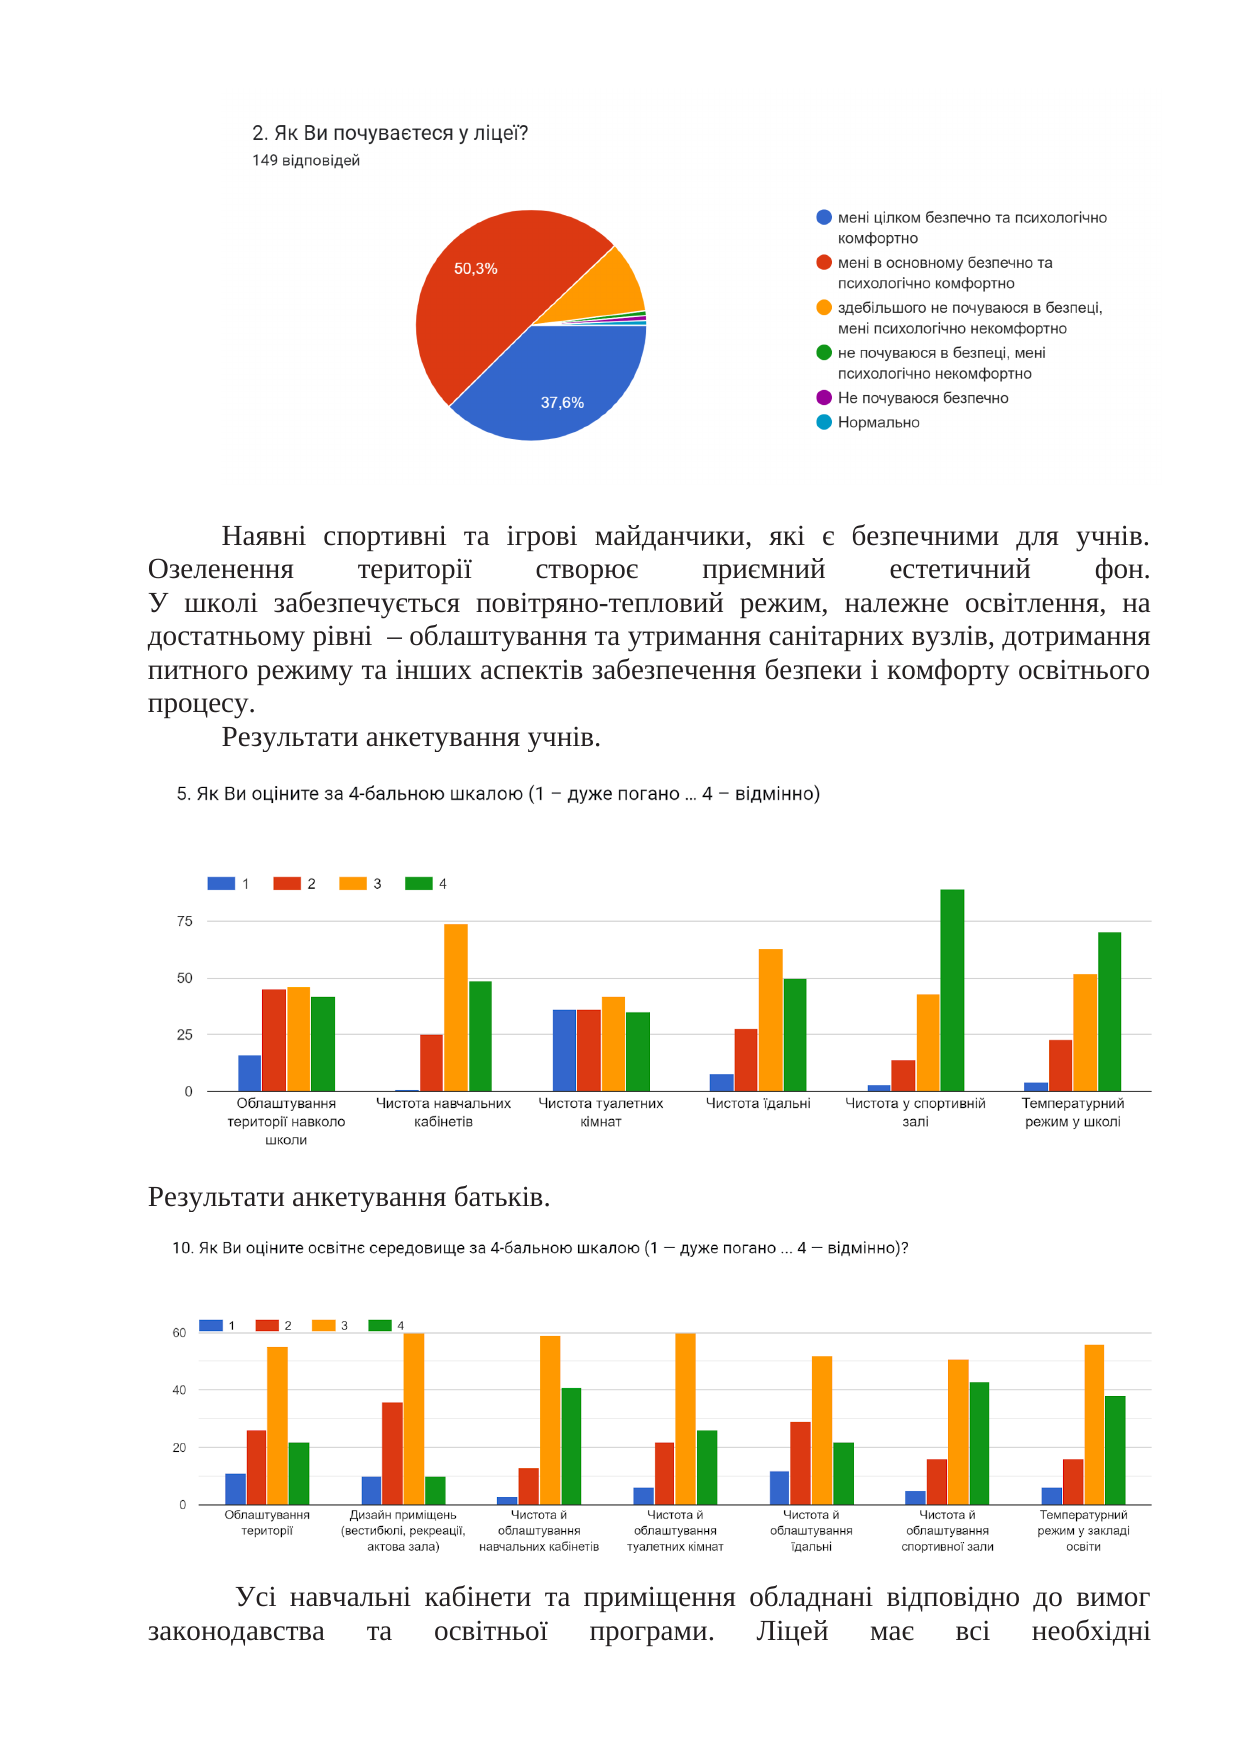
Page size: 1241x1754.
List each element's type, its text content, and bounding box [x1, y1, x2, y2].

text Результати анкетування учнів. [148, 719, 1152, 752]
picture [147, 1212, 1152, 1580]
text Результати анкетування батьків. [148, 1179, 1152, 1212]
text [148, 1580, 1152, 1647]
text Наявні спортивні та ігрові майданчики, які є безпечними для учнів. Озеленення території створює приємний естетичний фон. У школі забезпечується повітряно-тепловий режим, належне освітлення, на достатньому рівні ‒ облаштування та утримання санітарних вузлів, дотримання питного режиму та інших аспектів забезпечення безпеки і комфорту освітнього процесу. [148, 518, 1152, 719]
picture [147, 752, 1152, 1179]
picture [221, 88, 1162, 485]
